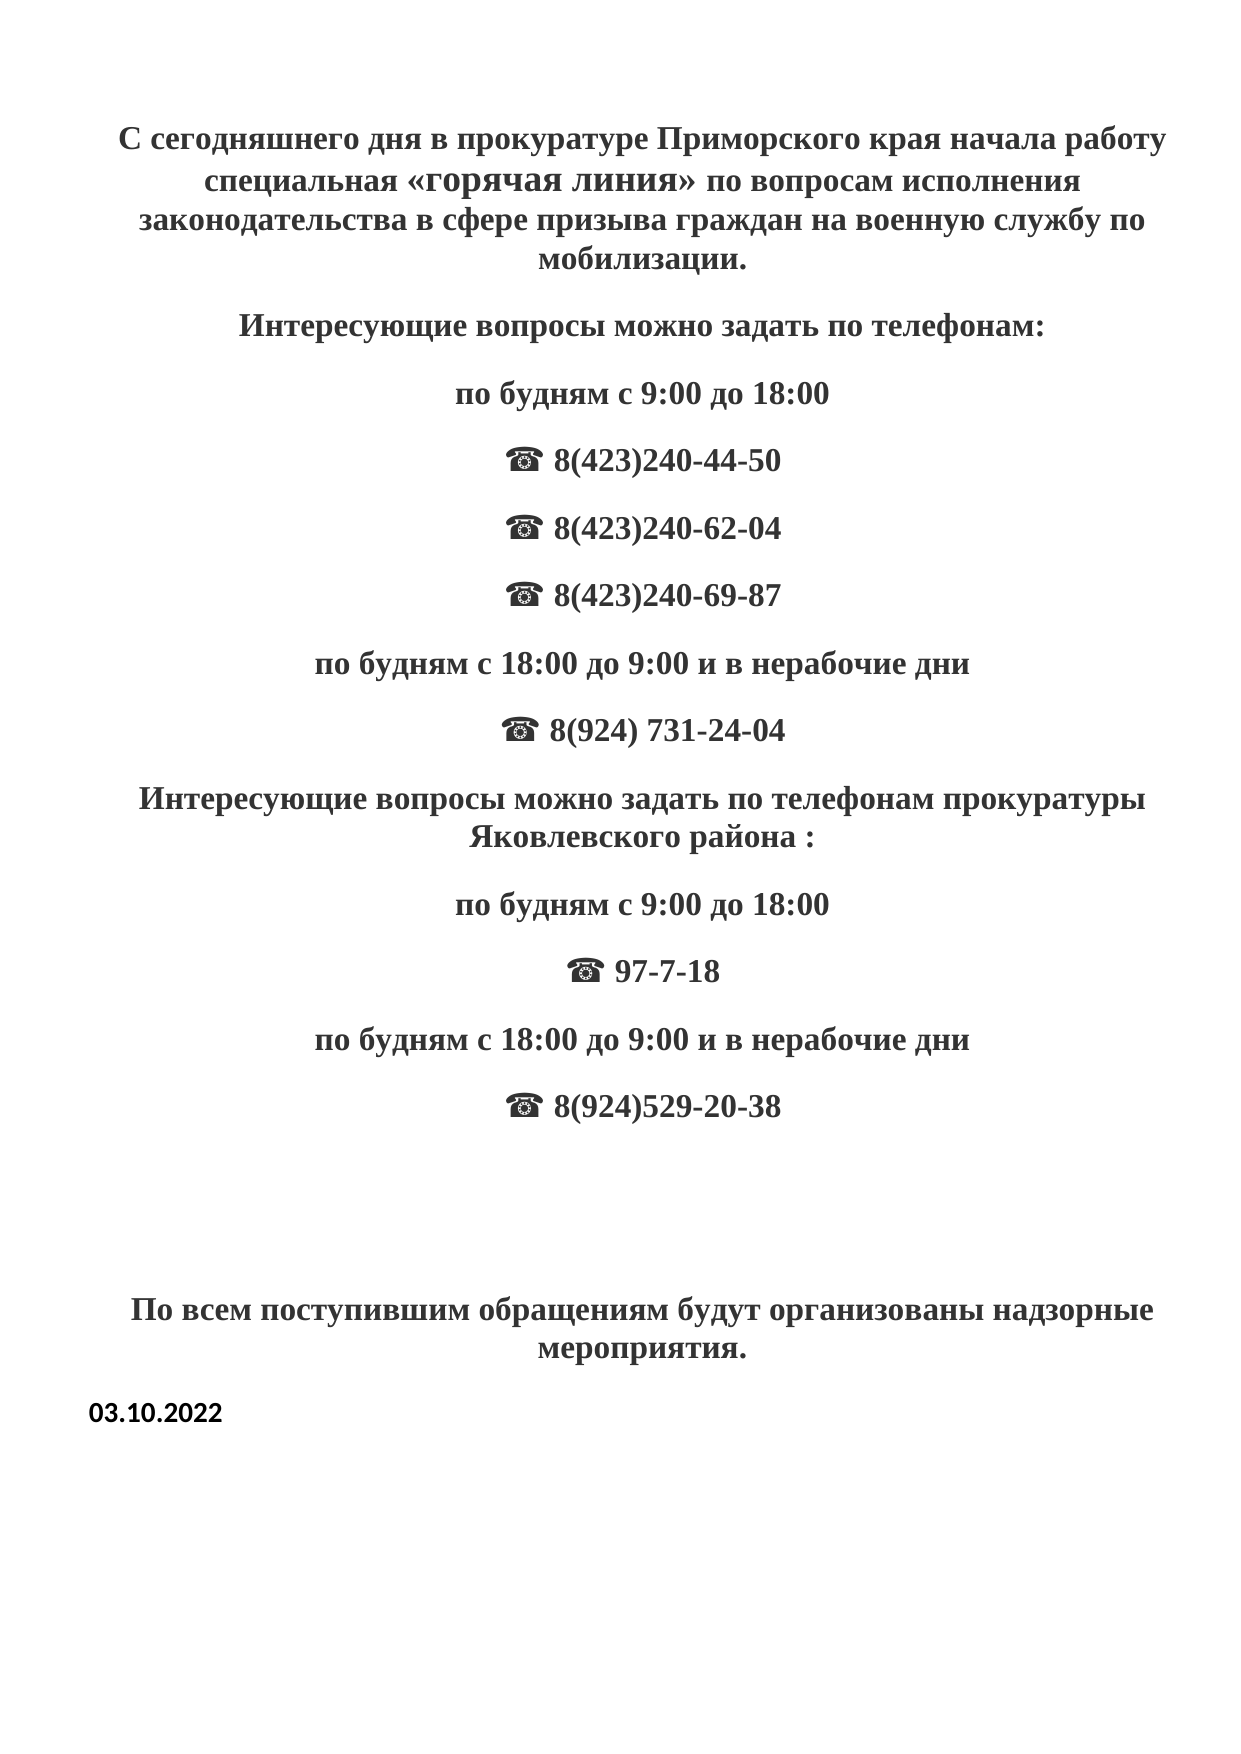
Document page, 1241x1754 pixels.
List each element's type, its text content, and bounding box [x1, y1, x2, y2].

text ☎️ 8(423)240-69-87 [89, 575, 1196, 614]
text Интересующие вопросы можно задать по телефонам прокуратуры Яковлевского района : [89, 778, 1196, 854]
text ☎️ 97-7-18 [89, 951, 1196, 989]
text ☎️ 8(924) 731-24-04 [89, 710, 1196, 749]
text Интересующие вопросы можно задать по телефонам: [89, 305, 1196, 344]
text По всем поступившим обращениям будут организованы надзорные мероприятия. [89, 1289, 1196, 1365]
text по будням с 18:00 до 9:00 и в нерабочие дни [89, 1019, 1196, 1057]
text С сегодняшнего дня в прокуратуре Приморского края начала работу специальная «горячая линия» по вопросам исполнения законодательства в сфере призыва граждан на военную службу по мобилизации. [89, 118, 1196, 276]
text ☎️ 8(423)240-44-50 [89, 440, 1196, 479]
text по будням с 9:00 до 18:00 [89, 884, 1196, 922]
text 03.10.2022 [89, 1394, 1196, 1430]
text ☎️ 8(924)529-20-38 [89, 1086, 1196, 1124]
text ☎️ 8(423)240-62-04 [89, 508, 1196, 546]
text по будням с 18:00 до 9:00 и в нерабочие дни [89, 643, 1196, 681]
text по будням с 9:00 до 18:00 [89, 373, 1196, 411]
